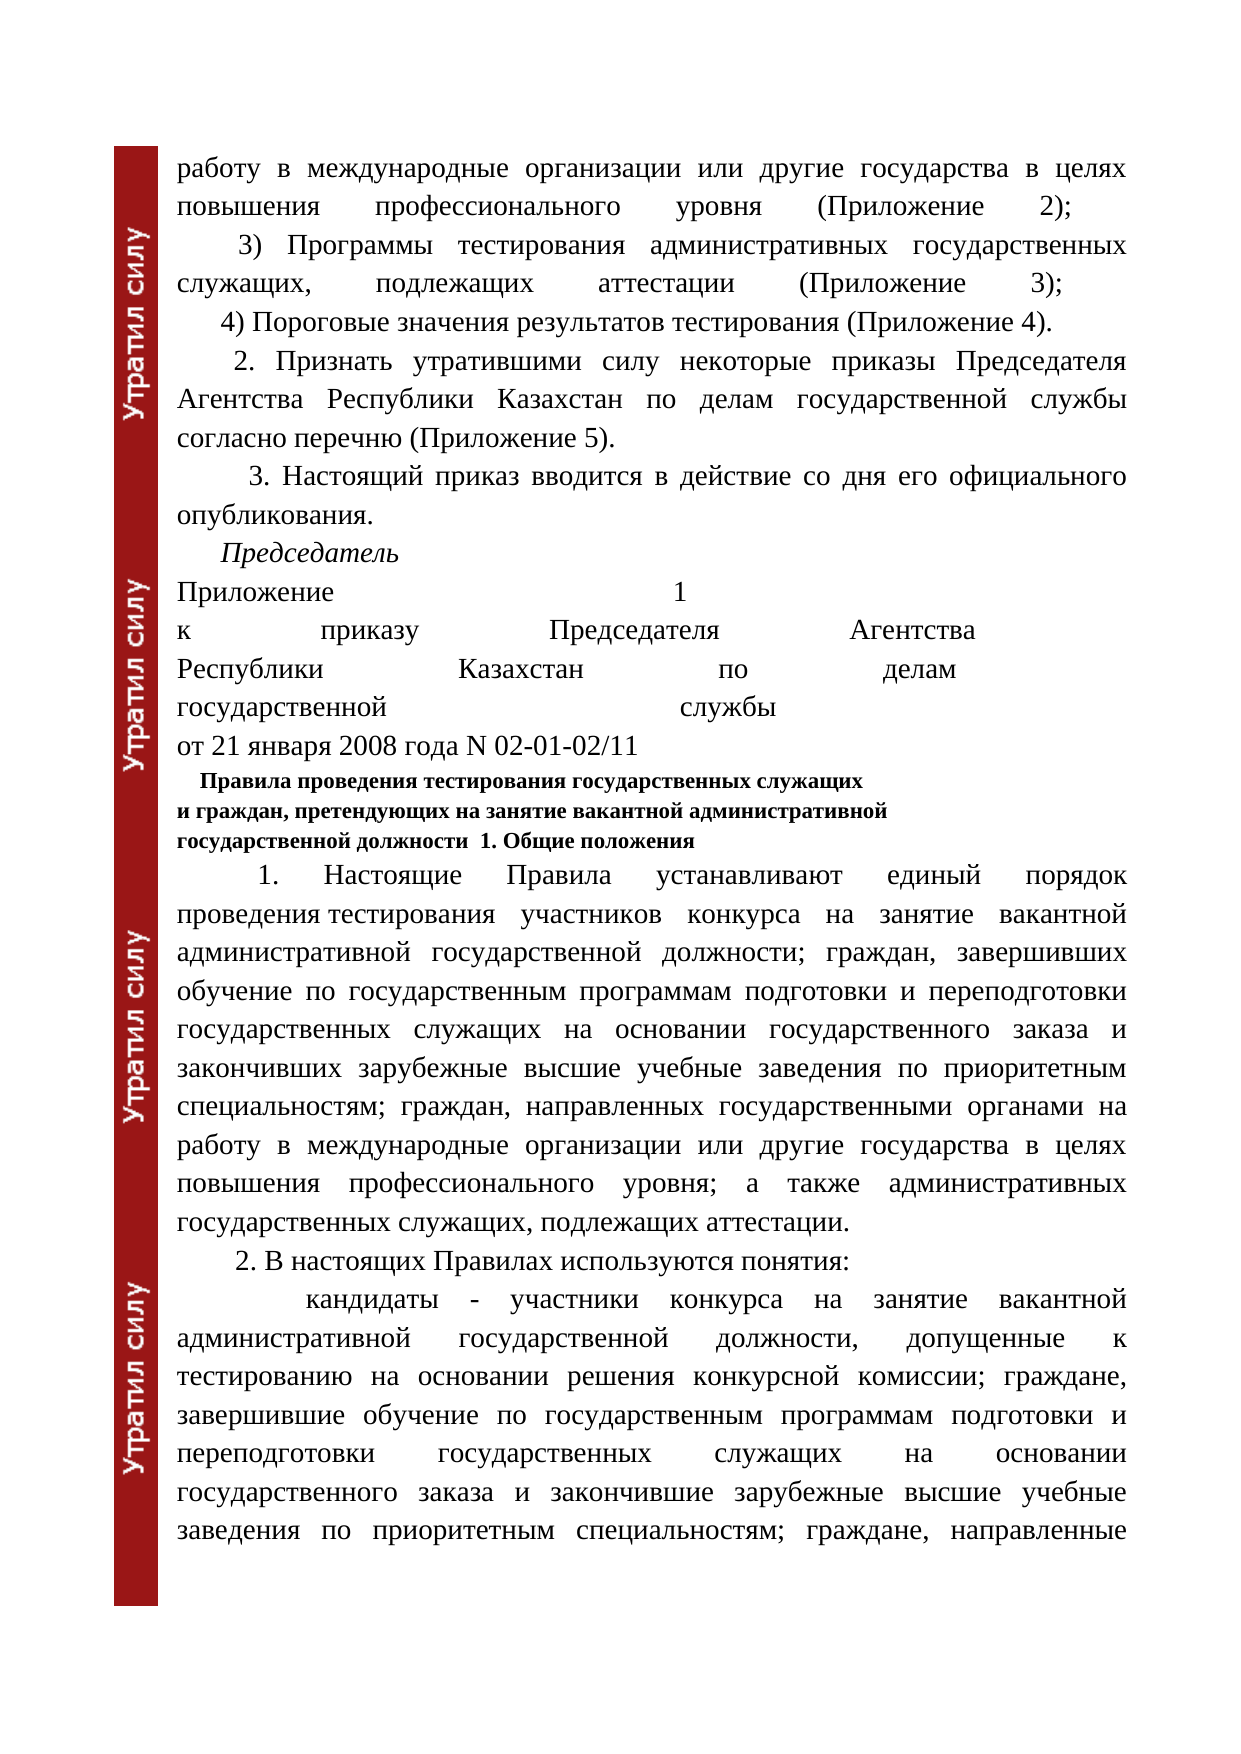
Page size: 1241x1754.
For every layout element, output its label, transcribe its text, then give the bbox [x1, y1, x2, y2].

picture [114, 1546, 158, 1606]
picture [114, 338, 158, 343]
text 3. Настоящий приказ вводится в действие со дня его официального опубликования. [112, 458, 1128, 530]
text Председатель [112, 535, 1128, 569]
picture [114, 1238, 158, 1243]
picture [114, 453, 158, 458]
picture [114, 853, 158, 857]
picture [114, 762, 158, 767]
picture [114, 530, 158, 535]
text Приложение 1 к приказу Председателя Агентства Республики Казахстан по делам государственной службы от 21 января 2008 года N 02-01-02/11 [112, 574, 1128, 762]
picture [114, 146, 158, 150]
text Правила проведения тестирования государственных служащих и граждан, претендующих на занятие вакантной административной государственной должности 1. Общие положения [112, 767, 1128, 853]
text 2. В настоящих Правилах используются понятия: [112, 1243, 1128, 1276]
text 2. Признать утратившими силу некоторые приказы Председателя Агентства Республики Казахстан по делам государственной службы согласно перечню (Приложение 5). [112, 343, 1128, 453]
picture [114, 1276, 158, 1281]
text 1. Настоящие Правила устанавливают единый порядок проведения тестирования участников конкурса на занятие вакантной административной государственной должности; граждан, завершивших обучение по государственным программам подготовки и переподготовки государственных служащих на основании государственного заказа и закончивших зарубежные высшие учебные заведения по приоритетным специальностям; граждан, направленных государственными органами на работу в международные организации или другие государства в целях повышения профессионального уровня; а также административных государственных служащих, подлежащих аттестации. [112, 857, 1128, 1238]
picture [114, 569, 158, 574]
